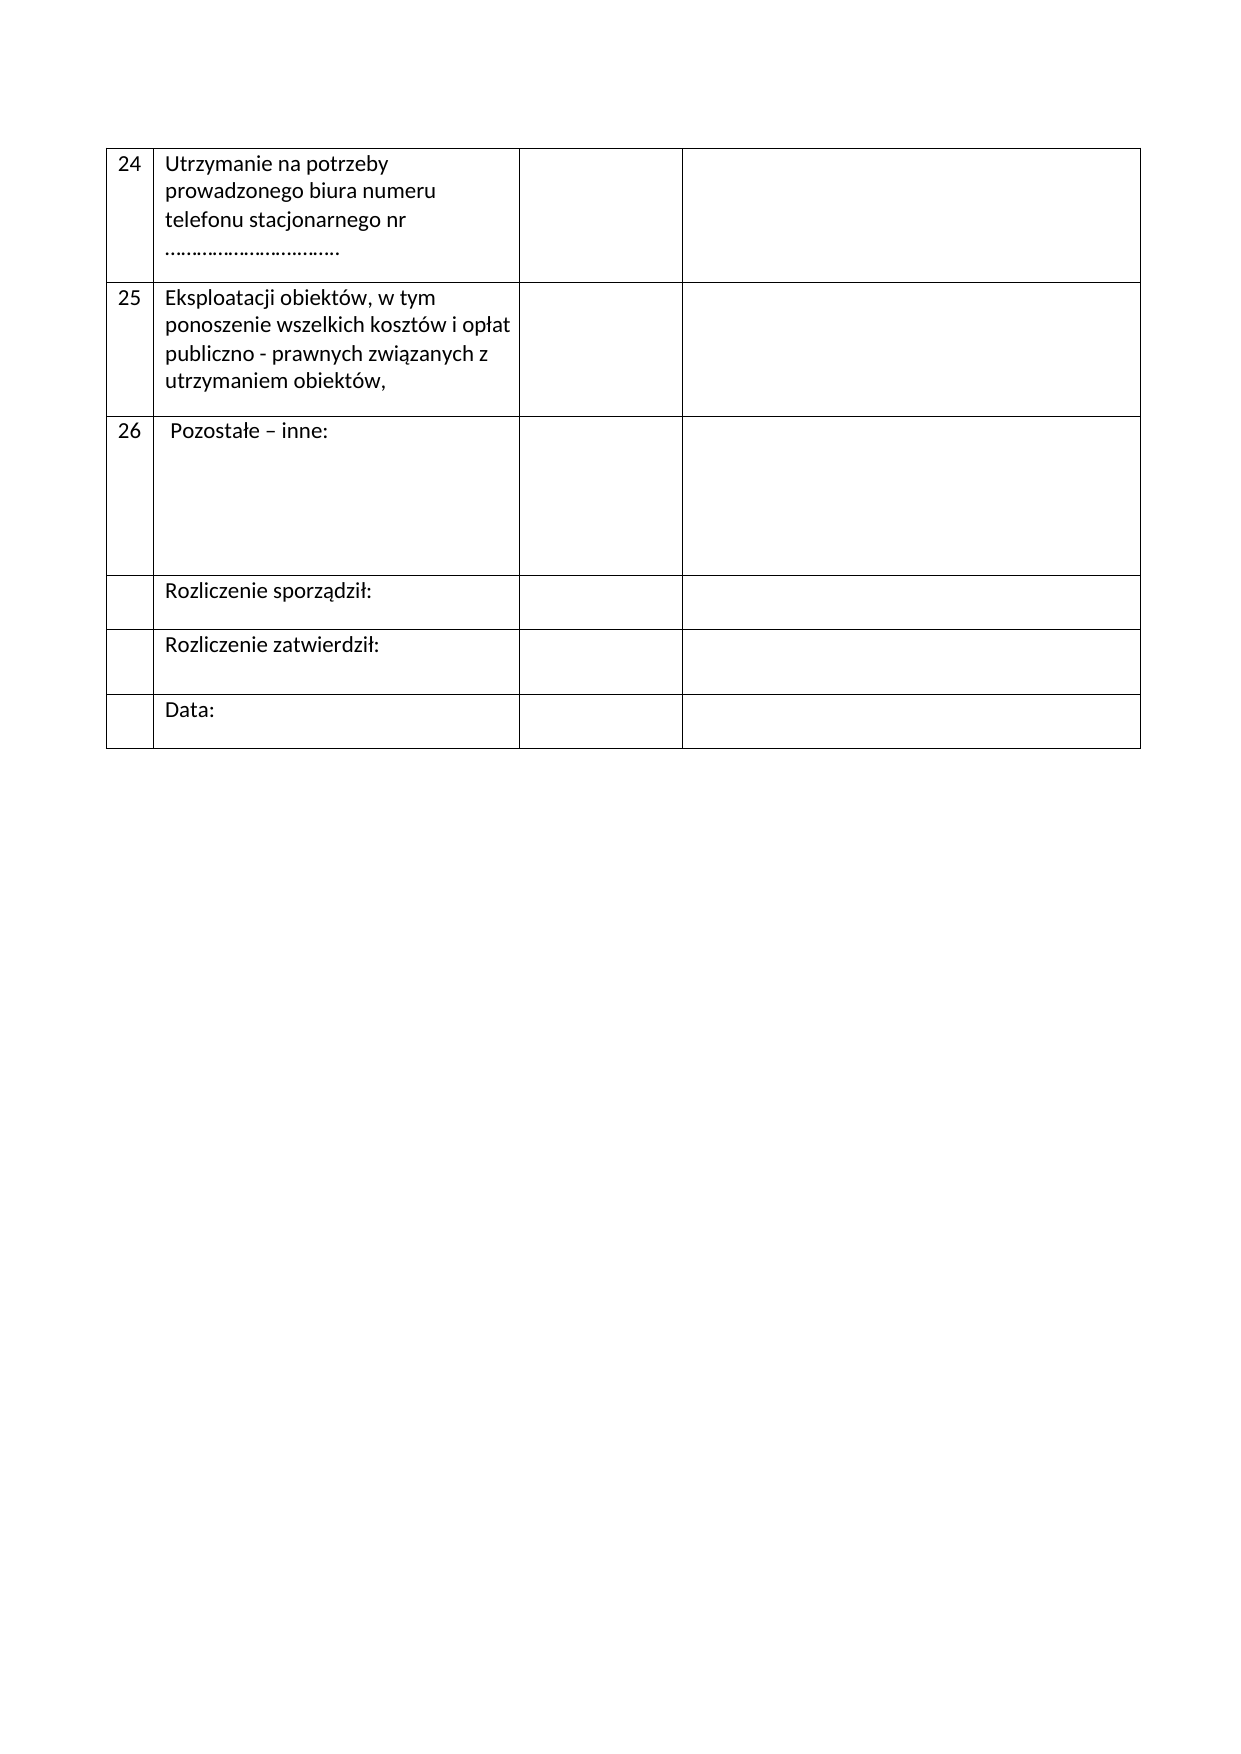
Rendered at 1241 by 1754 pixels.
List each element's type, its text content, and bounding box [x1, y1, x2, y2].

table_cell [520, 149, 682, 282]
table_cell Pozostałe – inne: [154, 417, 519, 575]
table_cell Rozliczenie zatwierdził: [154, 630, 519, 694]
table_cell [520, 630, 682, 694]
table_cell [683, 149, 1140, 282]
table_cell [520, 283, 682, 416]
table_cell 25 [107, 283, 153, 416]
table_cell Data: [154, 695, 519, 748]
table_cell Utrzymanie na potrzeby prowadzonego biura numeru telefonu stacjonarnego nr …………………….…….. [154, 149, 519, 282]
table_cell 26 [107, 417, 153, 575]
table_cell [520, 417, 682, 575]
table_cell [683, 576, 1140, 629]
table_cell [683, 417, 1140, 575]
table_cell [520, 576, 682, 629]
table_cell [683, 695, 1140, 748]
table_cell Rozliczenie sporządził: [154, 576, 519, 629]
table_cell [107, 695, 153, 748]
table_cell [107, 576, 153, 629]
table_cell 24 [107, 149, 153, 282]
table_cell [683, 630, 1140, 694]
table_cell [683, 283, 1140, 416]
table_cell Eksploatacji obiektów, w tym ponoszenie wszelkich kosztów i opłat publiczno - prawnych związanych z utrzymaniem obiektów, [154, 283, 519, 416]
table_cell [520, 695, 682, 748]
table_cell [107, 630, 153, 694]
